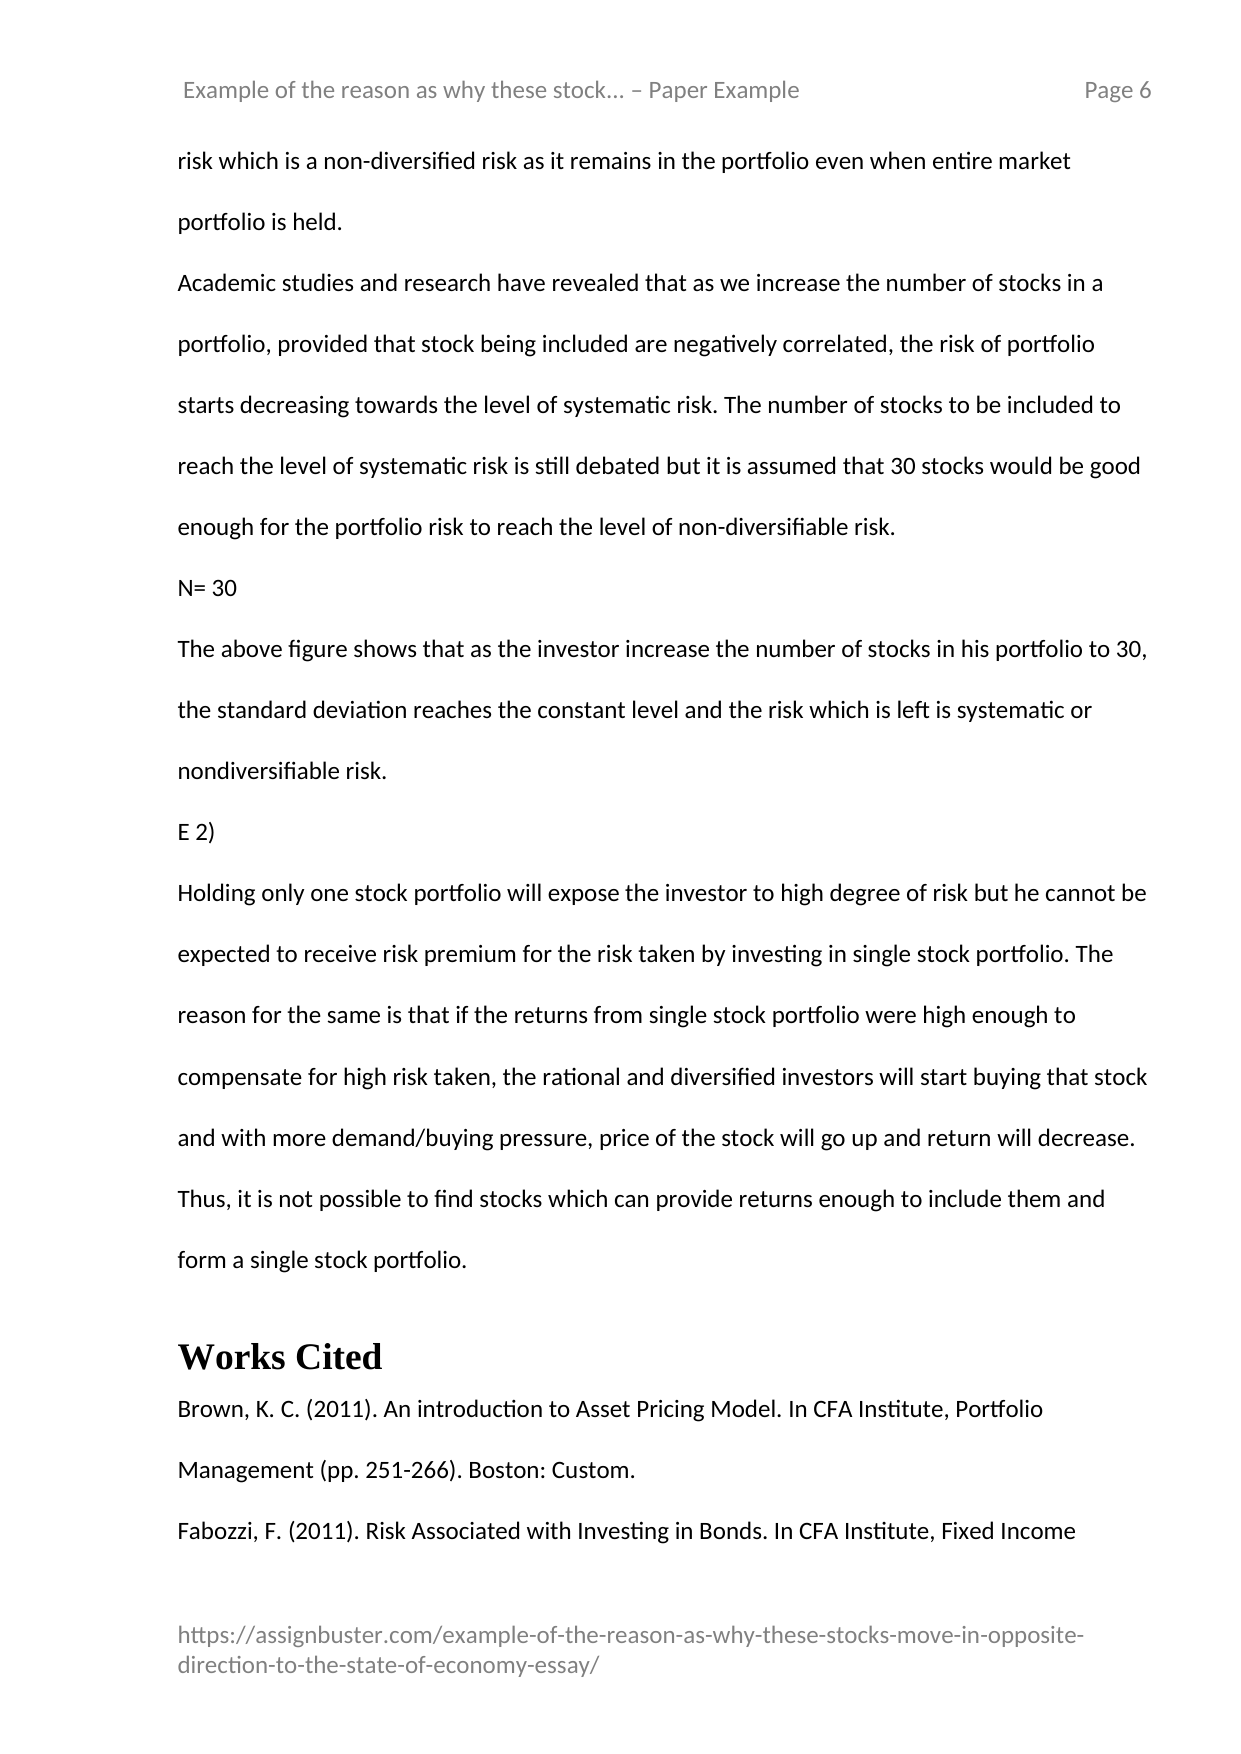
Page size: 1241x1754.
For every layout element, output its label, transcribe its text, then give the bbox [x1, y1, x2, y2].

subtitle Works Cited [177, 1334, 1152, 1377]
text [177, 145, 1152, 1274]
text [177, 1393, 1152, 1546]
